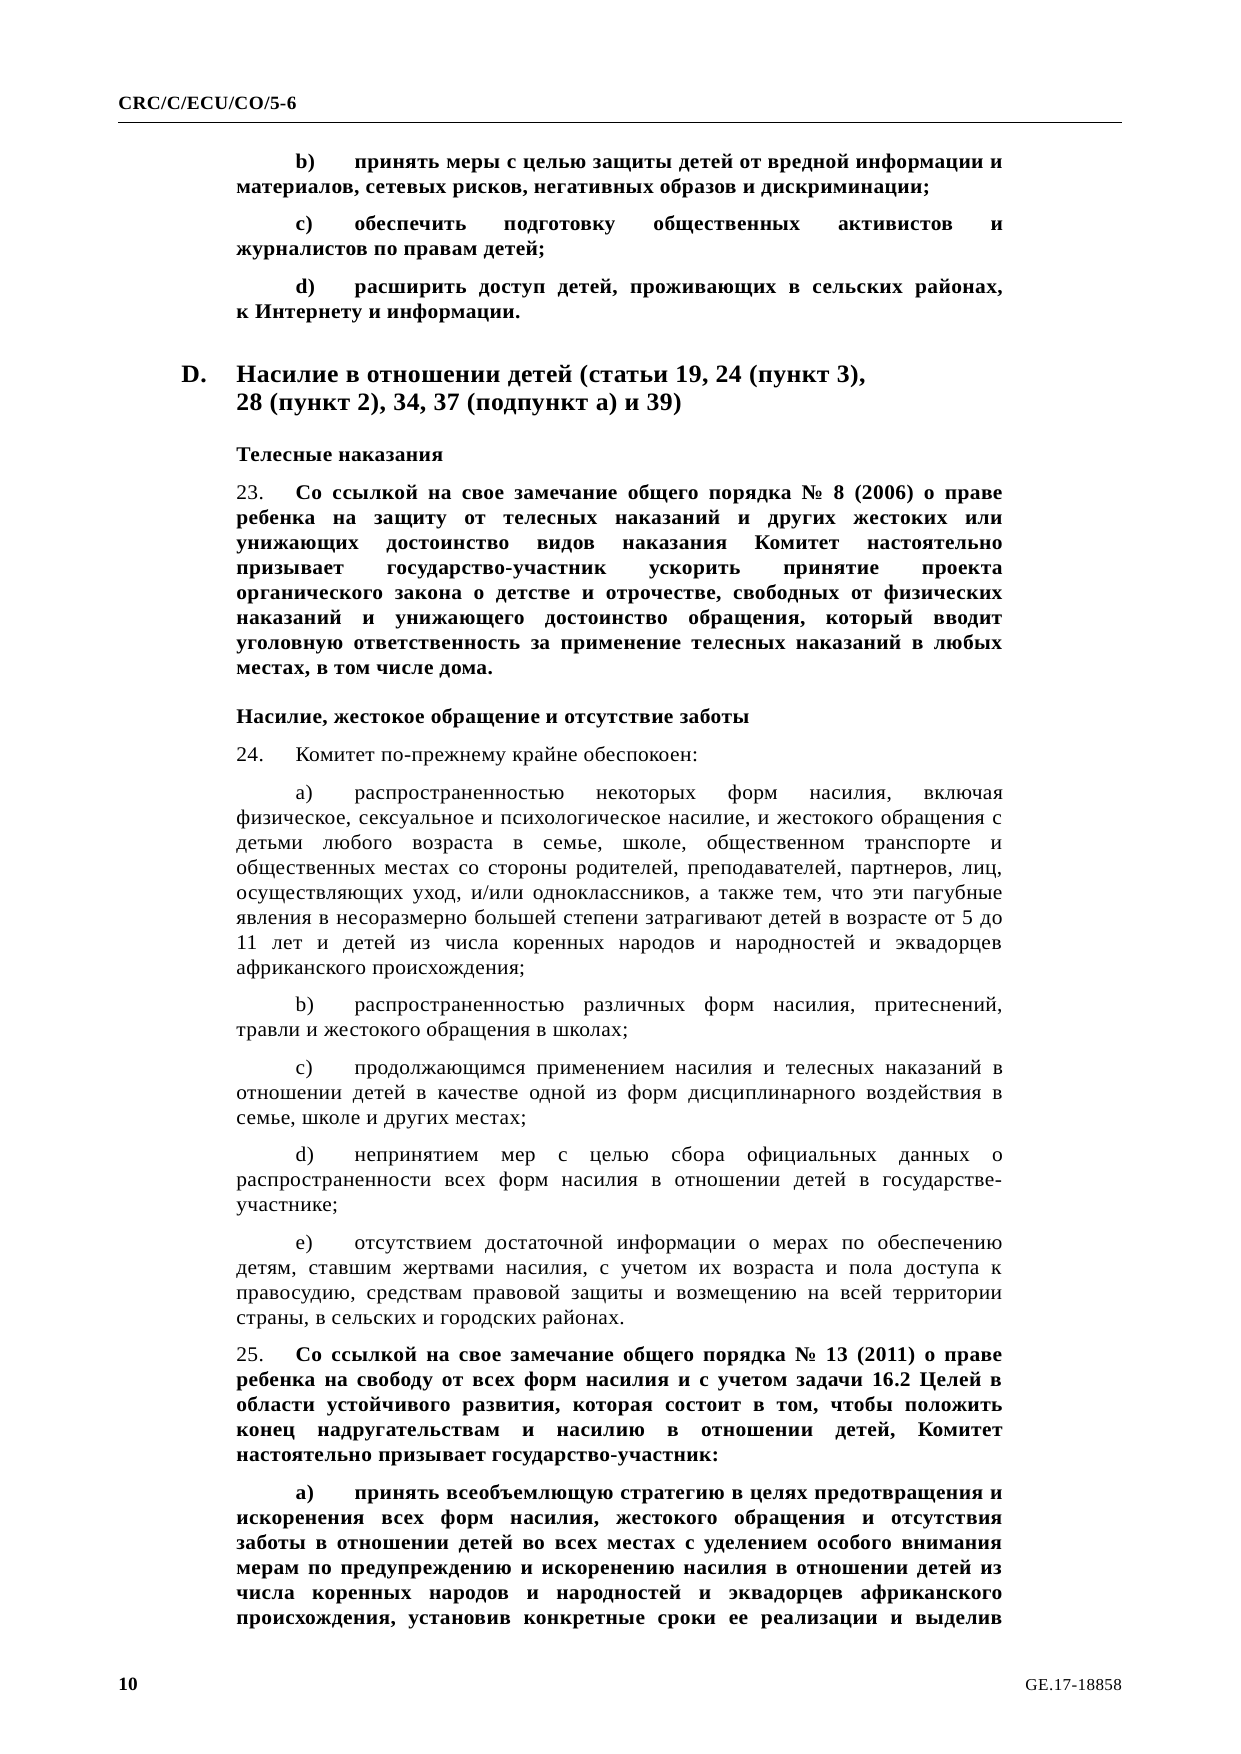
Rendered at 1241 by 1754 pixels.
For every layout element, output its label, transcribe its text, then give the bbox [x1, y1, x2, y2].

text c) обеспечить подготовку общественных активистов и журналистов по правам детей; [236, 210, 1004, 260]
text 23. Со ссылкой на свое замечание общего порядка № 8 (2006) о праве ребенка на защиту от телесных наказаний и других жестоких или унижающих достоинство видов наказания Комитет настоятельно призывает государство-участник ускорить принятие проекта органического закона о детстве и отрочестве, свободных от физических наказаний и унижающего достоинство обращения, который вводит уголовную ответственность за применение телесных наказаний в любых местах, в том числе дома. [236, 479, 1004, 679]
text b) распространенностью различных форм насилия, притеснений, травли и жестокого обращения в школах; [236, 991, 1004, 1041]
text 25. Со ссылкой на свое замечание общего порядка № 13 (2011) о праве ребенка на свободу от всех форм насилия и с учетом задачи 16.2 Целей в области устойчивого развития, которая состоит в том, чтобы положить конец надругательствам и насилию в отношении детей, Комитет настоятельно призывает государство-участник: [236, 1341, 1004, 1466]
text 24. Комитет по-прежнему крайне обеспокоен: [236, 741, 1004, 766]
text e) отсутствием достаточной информации о мерах по обеспечению детям, ставшим жертвами насилия, с учетом их возраста и пола доступа к правосудию, средствам правовой защиты и возмещению на всей территории страны, в сельских и городских районах. [236, 1229, 1004, 1329]
text d) расширить доступ детей, проживающих в сельских районах, к Интернету и информации. [236, 273, 1004, 323]
text Телесные наказания [118, 441, 1004, 466]
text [236, 1479, 1004, 1629]
text c) продолжающимся применением насилия и телесных наказаний в отношении детей в качестве одной из форм дисциплинарного воздействия в семье, школе и других местах; [236, 1054, 1004, 1129]
text D. Насилие в отношении детей (статьи 19, 24 (пункт 3), 28 (пункт 2), 34, 37 (подпункт a) и 39) [118, 360, 1004, 416]
text b) принять меры с целью защиты детей от вредной информации и материалов, сетевых рисков, негативных образов и дискриминации; [236, 148, 1004, 198]
text Насилие, жестокое обращение и отсутствие заботы [118, 704, 1004, 729]
text d) непринятием мер с целью сбора официальных данных о распространенности всех форм насилия в отношении детей в государстве-участнике; [236, 1141, 1004, 1216]
text a) распространенностью некоторых форм насилия, включая физическое, сексуальное и психологическое насилие, и жестокого обращения с детьми любого возраста в семье, школе, общественном транспорте и общественных местах со стороны родителей, преподавателей, партнеров, лиц, осуществляющих уход, и/или одноклассников, а также тем, что эти пагубные явления в несоразмерно большей степени затрагивают детей в возрасте от 5 до 11 лет и детей из числа коренных народов и народностей и эквадорцев африканского происхождения; [236, 779, 1004, 979]
